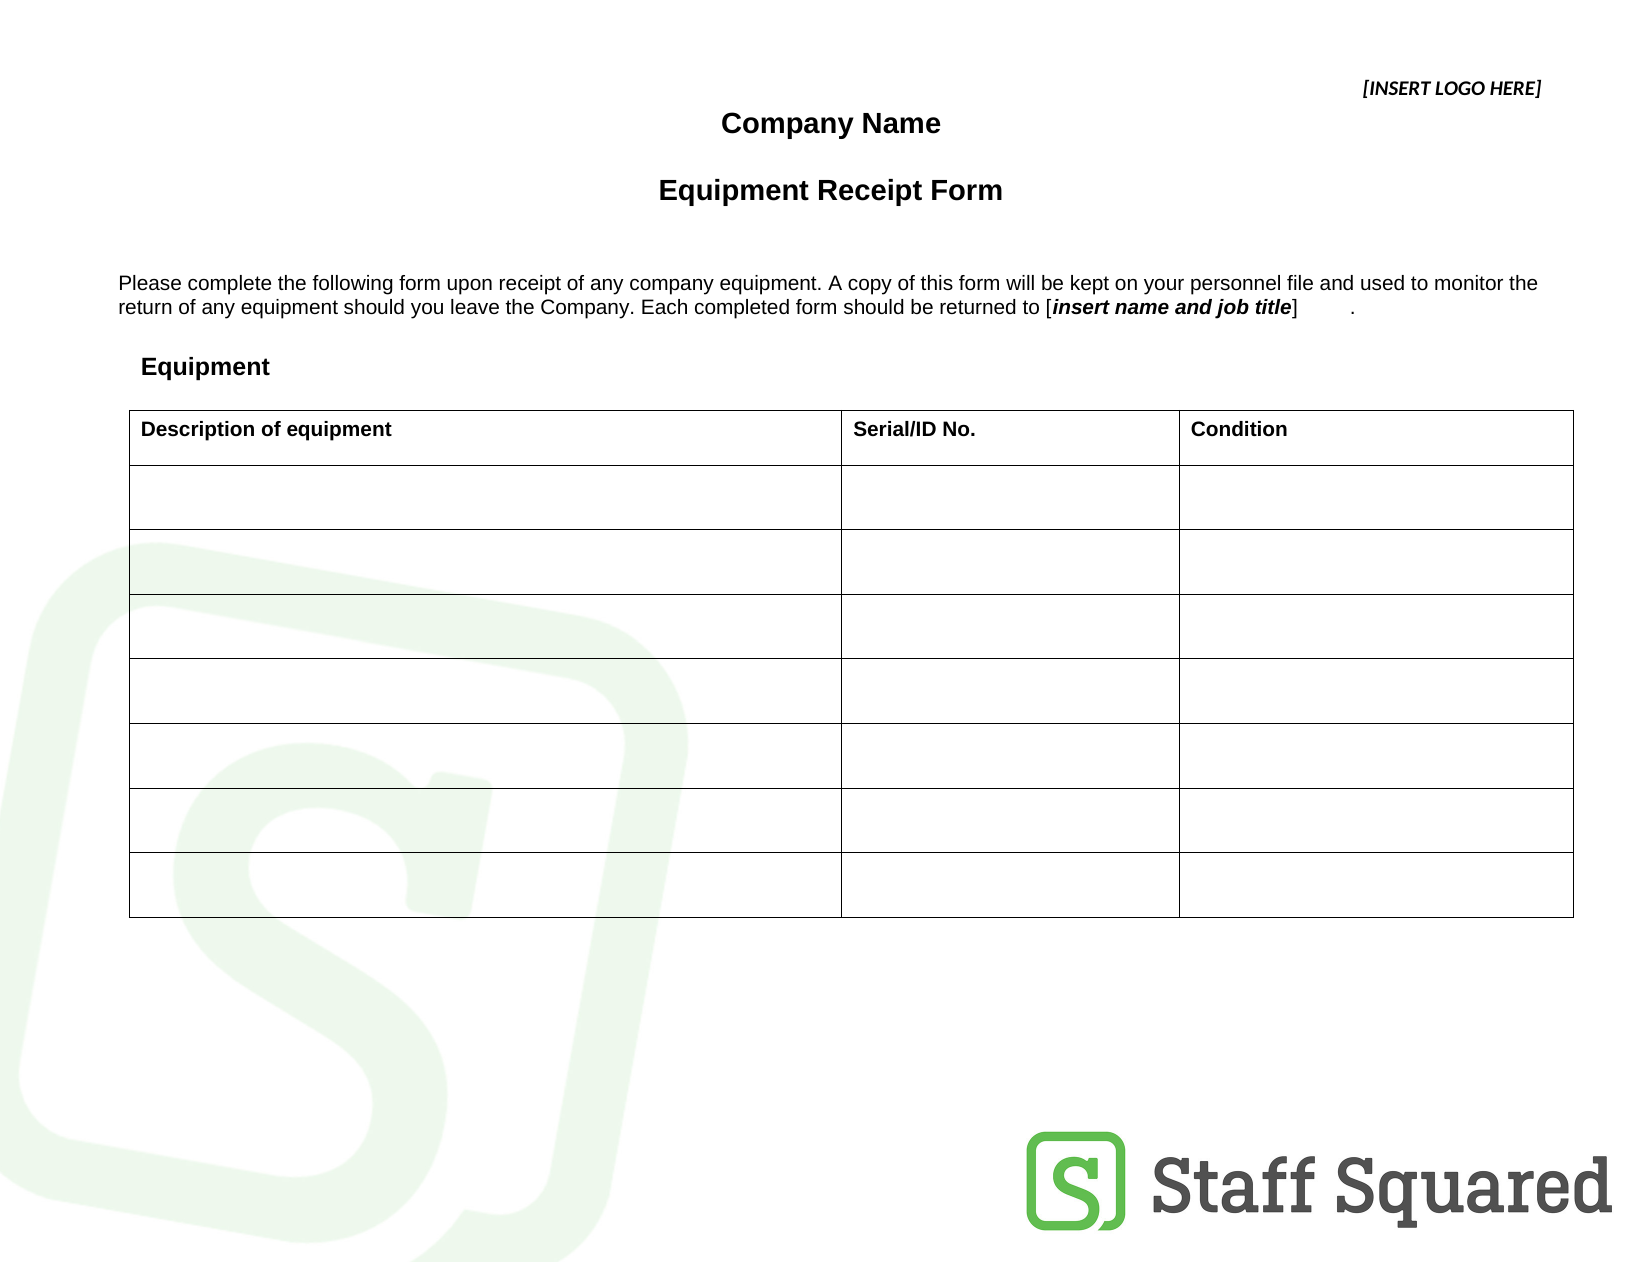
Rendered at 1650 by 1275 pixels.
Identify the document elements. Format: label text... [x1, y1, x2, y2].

table_cell [130, 466, 841, 529]
text Equipment Receipt Form [118, 173, 1544, 207]
table_cell [1180, 530, 1573, 594]
text Please complete the following form upon receipt of any company equipment. A copy of this form will be kept on your personnel file and used to monitor the return of any equipment should you leave the Company. Each completed form should be returned to [insert name and job title] . [118, 271, 1544, 319]
table_cell [1180, 659, 1573, 723]
table_cell [842, 853, 1179, 917]
table_cell [130, 853, 841, 917]
table_cell [130, 530, 841, 594]
table_cell Description of equipment [130, 411, 841, 464]
table_cell Serial/ID No. [842, 411, 1179, 464]
table_cell [130, 789, 841, 852]
table_cell [130, 595, 841, 658]
table_header Equipment [129, 352, 1573, 410]
table_cell [842, 530, 1179, 594]
table_cell [842, 789, 1179, 852]
table_cell [130, 659, 841, 723]
table_cell [1180, 466, 1573, 529]
table_cell [842, 466, 1179, 529]
text Company Name [118, 106, 1544, 140]
table_cell [1180, 595, 1573, 658]
table_cell [842, 659, 1179, 723]
table_cell [842, 595, 1179, 658]
table_cell [1180, 724, 1573, 787]
table_cell Condition [1180, 411, 1573, 464]
picture [0, 21, 1650, 1262]
table_cell [130, 724, 841, 787]
table_cell [1180, 853, 1573, 917]
table_cell [1180, 789, 1573, 852]
table_cell [842, 724, 1179, 787]
